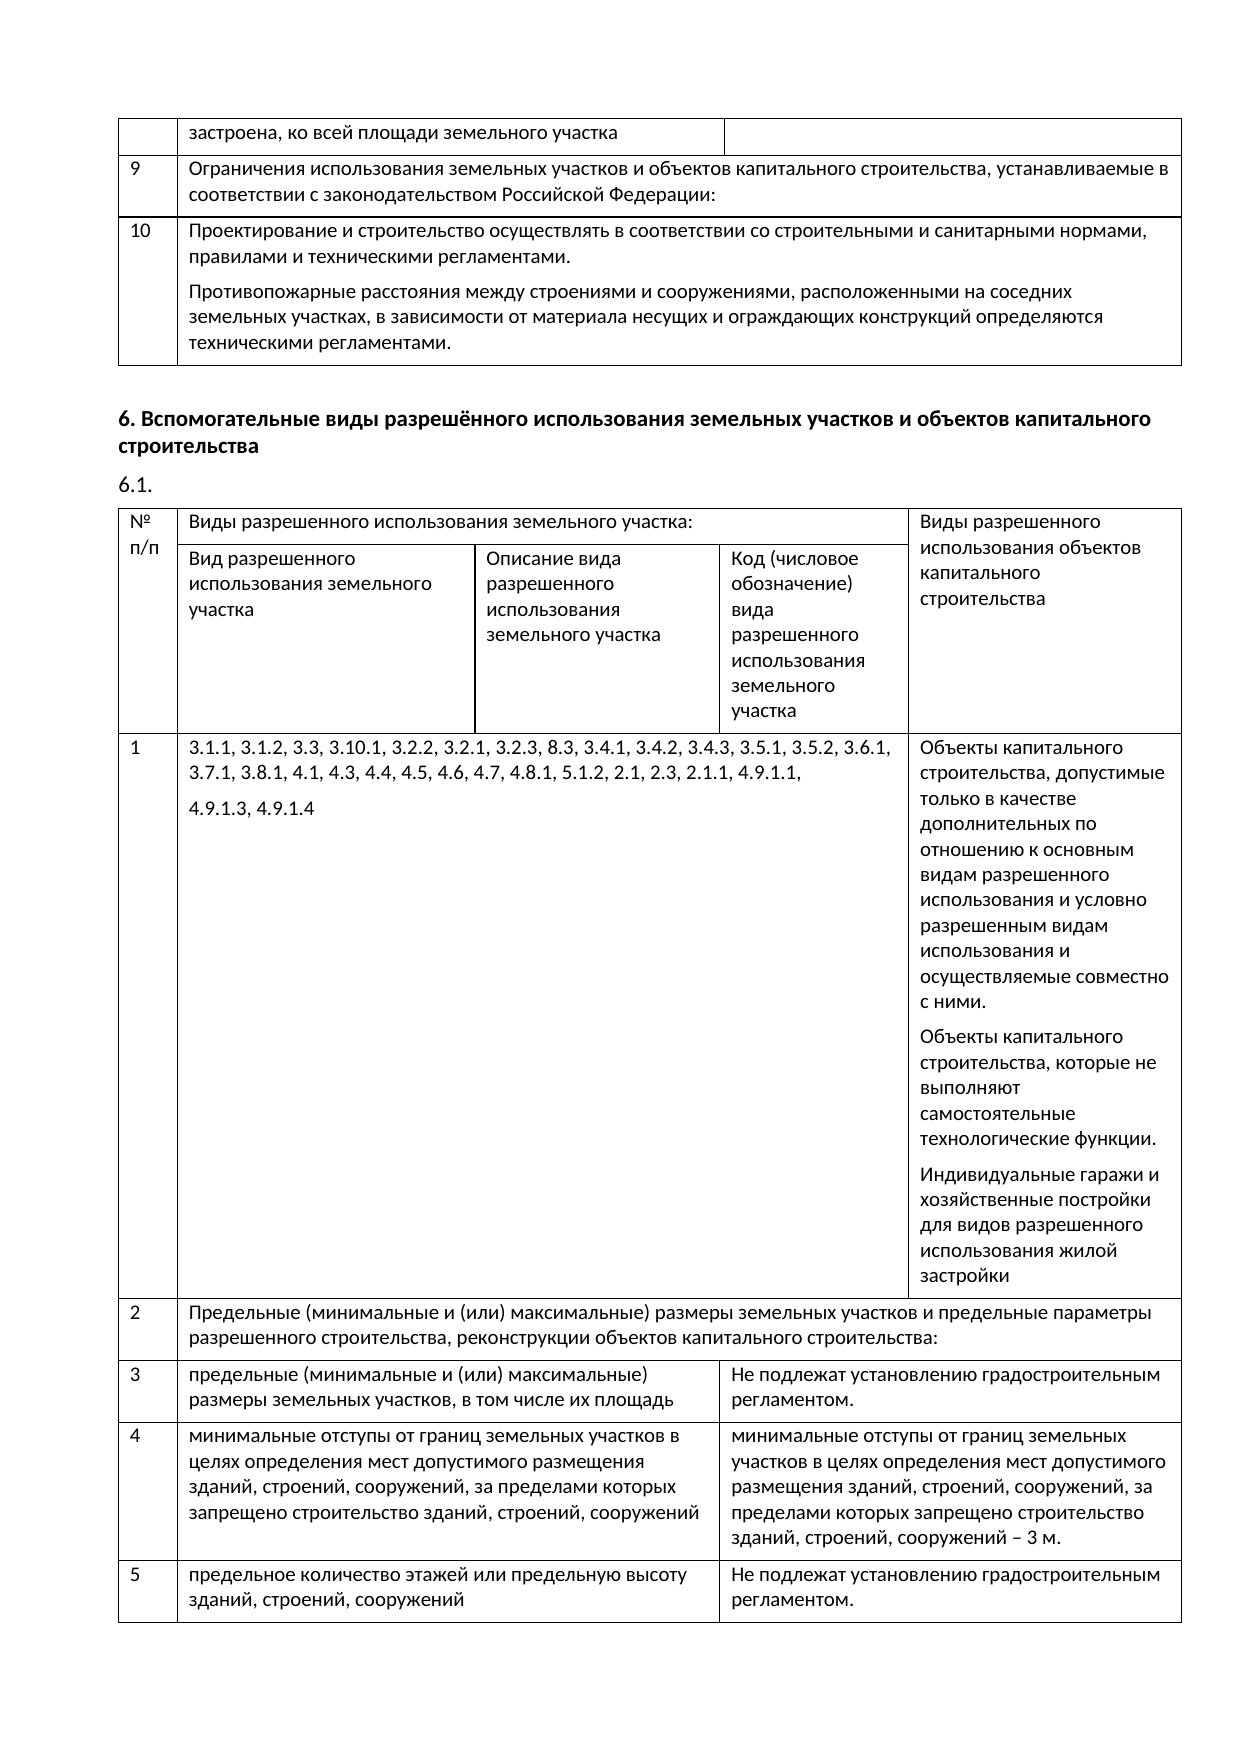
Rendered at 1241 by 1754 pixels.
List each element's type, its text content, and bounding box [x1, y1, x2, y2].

text 6. Вспомогательные виды разрешённого использования земельных участков и объектов капитального строительства [118, 404, 1181, 460]
table_cell 8 [119, 119, 177, 154]
table_cell предельное количество этажей или предельную высоту зданий, строений, сооружений [178, 1561, 719, 1622]
table_cell 3.1.1, 3.1.2, 3.3, 3.10.1, 3.2.2, 3.2.1, 3.2.3, 8.3, 3.4.1, 3.4.2, 3.4.3, 3.5.1, 3.5.2, 3.6.1, 3.7.1, 3.8.1, 4.1, 4.3, 4.4, 4.5, 4.6, 4.7, 4.8.1, 5.1.2, 2.1, 2.3, 2.1.1, 4.9.1.1, 4.9.1.3, 4.9.1.4 [178, 734, 908, 1298]
table_header Виды разрешенного использования объектов капитального строительства [909, 509, 1181, 733]
table_cell предельные (минимальные и (или) максимальные) размеры земельных участков, в том числе их площадь [178, 1361, 719, 1422]
table_cell Описание вида разрешенного использования земельного участка [476, 545, 719, 733]
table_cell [720, 1561, 1181, 1622]
table_cell минимальные отступы от границ земельных участков в целях определения мест допустимого размещения зданий, строений, сооружений, за пределами которых запрещено строительство зданий, строений, сооружений – 3 м. [720, 1423, 1181, 1560]
table_cell Проектирование и строительство осуществлять в соответствии со строительными и санитарными нормами, правилами и техническими регламентами. Противопожарные расстояния между строениями и сооружениями, расположенными на соседних земельных участках, в зависимости от материала несущих и ограждающих конструкций определяются техническими регламентами. [178, 218, 1181, 364]
table_cell Объекты капитального строительства, допустимые только в качестве дополнительных по отношению к основным видам разрешенного использования и условно разрешенным видам использования и осуществляемые совместно с ними. Объекты капитального строительства, которые не выполняют самостоятельные технологические функции. Индивидуальные гаражи и хозяйственные постройки для видов разрешенного использования жилой застройки [909, 734, 1181, 1298]
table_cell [725, 119, 1181, 154]
table_cell 2 [119, 1299, 177, 1360]
table_cell 4 [119, 1423, 177, 1560]
table_cell 5 [119, 1561, 177, 1622]
table_header № п/п [119, 509, 177, 733]
table_cell 3 [119, 1361, 177, 1422]
table_cell 9 [119, 156, 177, 216]
table_cell Ограничения использования земельных участков и объектов капитального строительства, устанавливаемые в соответствии с законодательством Российской Федерации: [178, 156, 1181, 216]
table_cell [178, 119, 724, 154]
table_cell Предельные (минимальные и (или) максимальные) размеры земельных участков и предельные параметры разрешенного строительства, реконструкции объектов капитального строительства: [178, 1299, 1181, 1360]
table_cell Не подлежат установлению градостроительным регламентом. [720, 1361, 1181, 1422]
table_cell минимальные отступы от границ земельных участков в целях определения мест допустимого размещения зданий, строений, сооружений, за пределами которых запрещено строительство зданий, строений, сооружений [178, 1423, 719, 1560]
table_cell 10 [119, 218, 177, 364]
text 6.1. [118, 470, 1181, 498]
table_cell 1 [119, 734, 177, 1298]
table_header Виды разрешенного использования земельного участка: [178, 509, 908, 544]
table_cell Вид разрешенного использования земельного участка [178, 545, 474, 733]
table_cell Код (числовое обозначение) вида разрешенного использования земельного участка [720, 545, 908, 733]
